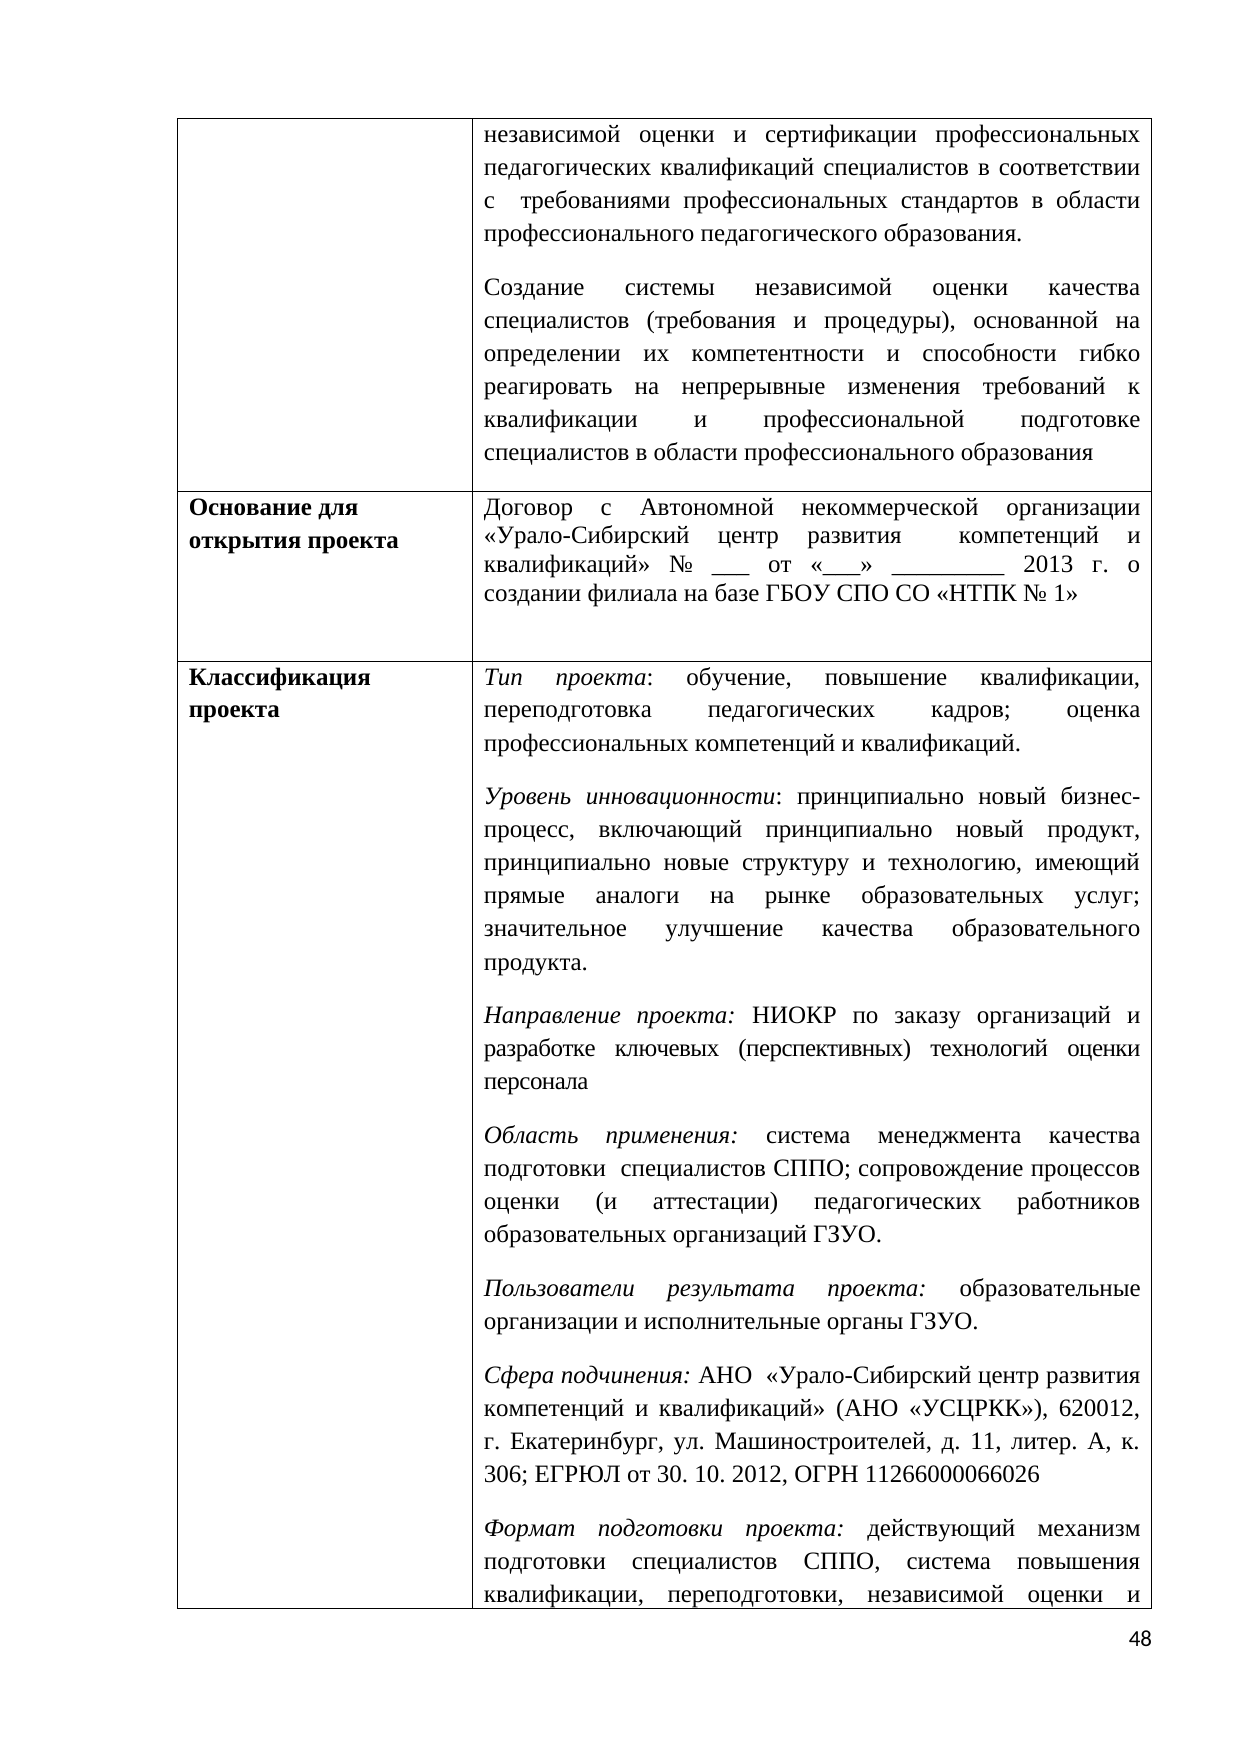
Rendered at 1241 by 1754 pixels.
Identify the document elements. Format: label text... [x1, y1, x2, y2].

table_cell Основание для открытия проекта [178, 492, 472, 661]
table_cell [178, 662, 472, 1608]
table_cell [178, 119, 472, 491]
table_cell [473, 119, 1151, 491]
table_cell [473, 662, 1151, 1608]
table_cell Договор с Автономной некоммерческой организации «Урало-Сибирский центр развития компетенций и квалификаций» № ___ от «___» _________ 2013 г. о создании филиала на базе ГБОУ СПО СО «НТПК № 1» [473, 492, 1151, 661]
